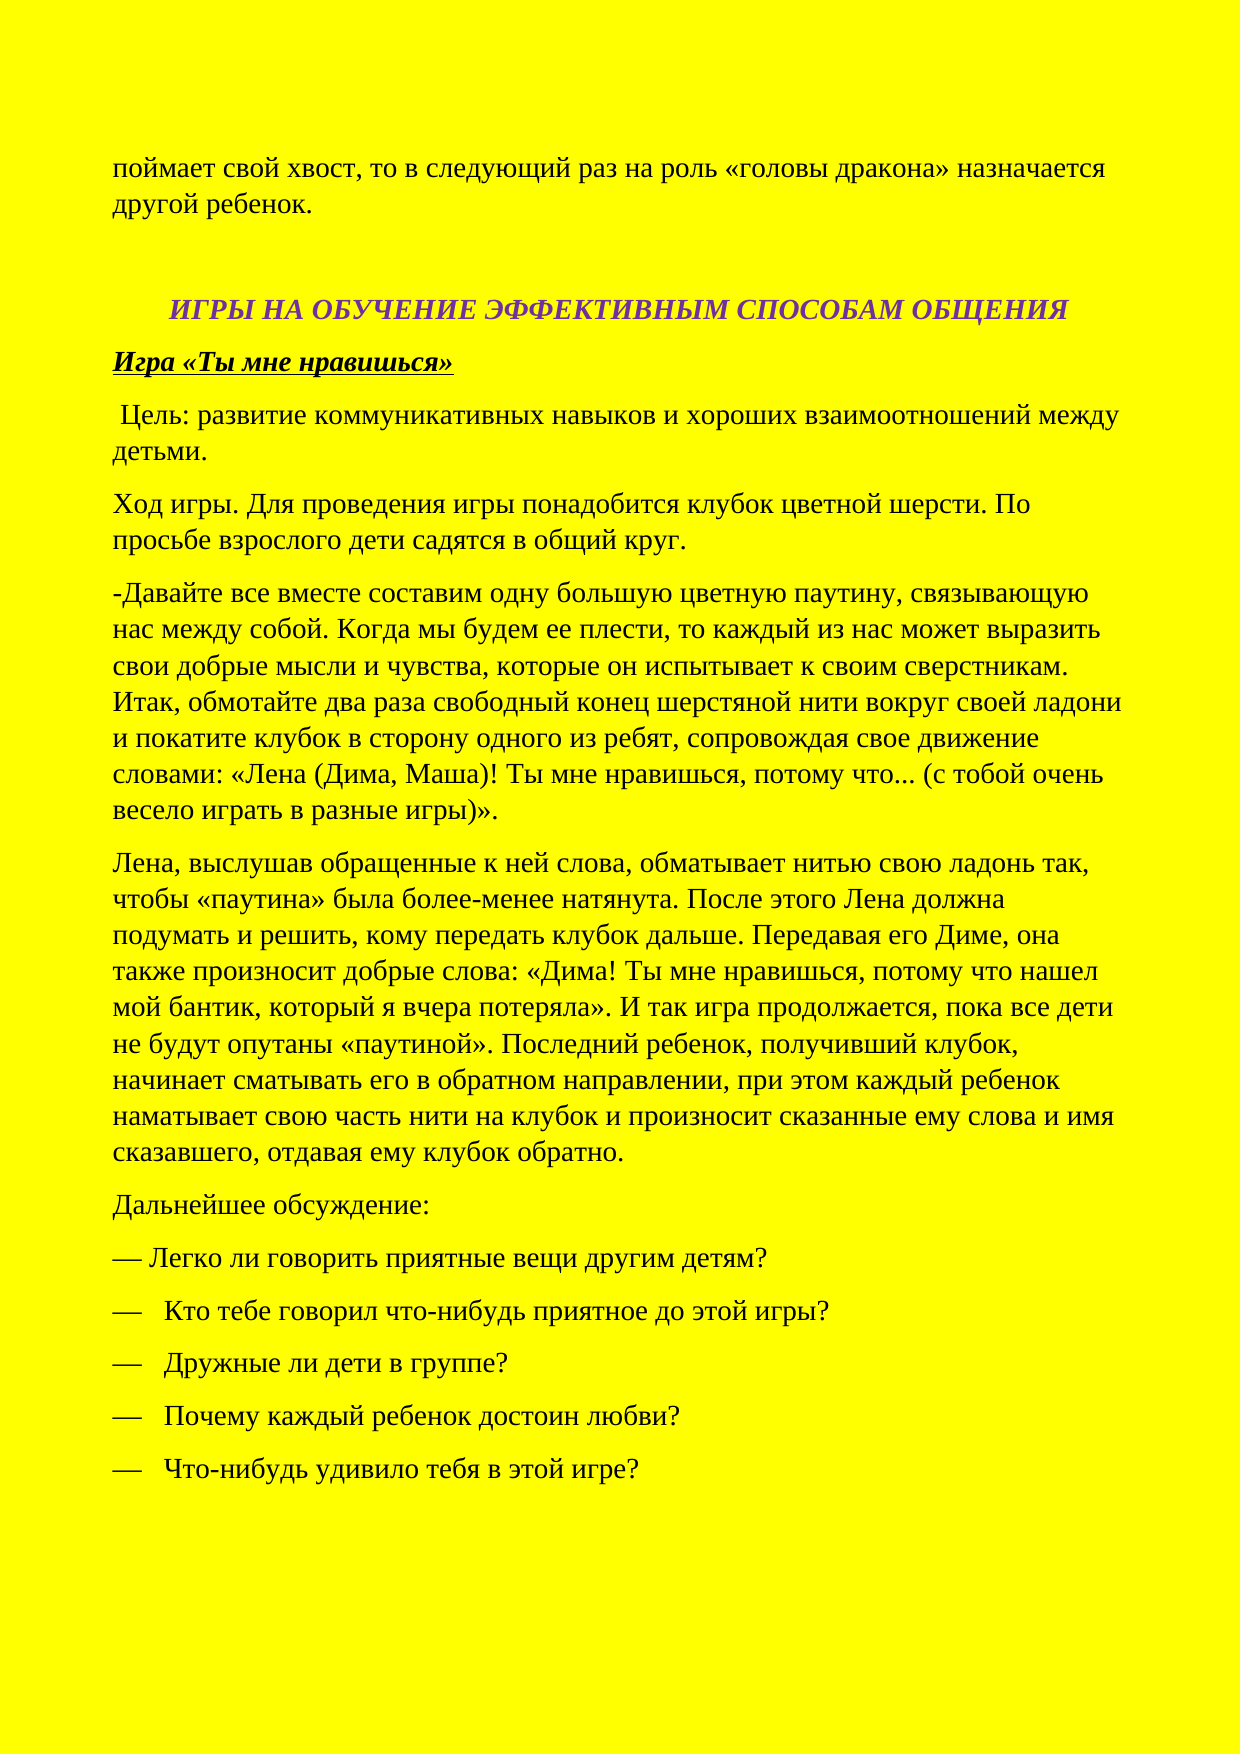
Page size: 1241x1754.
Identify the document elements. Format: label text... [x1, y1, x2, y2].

text — Легко ли говорить приятные вещи другим детям? [112, 1240, 1128, 1273]
text — Кто тебе говорил что-нибудь приятное до этой игры? [112, 1293, 1128, 1326]
text Цель: развитие коммуникативных навыков и хороших взаимоотношений между детьми. [112, 397, 1128, 467]
text Дальнейшее обсуждение: [112, 1187, 1128, 1221]
text Игра «Ты мне нравишься» [112, 344, 1128, 378]
text Лена, выслушав обращенные к ней слова, обматывает нитью свою ладонь так, чтобы «паутина» была более-менее натянута. После этого Лена должна подумать и решить, кому передать клубок дальше. Передавая его Диме, она также произносит добрые слова: «Дима! Ты мне нравишься, потому что нашел мой бантик, который я вчера потеряла». И так игра продолжается, пока все дети не будут опутаны «паутиной». Последний ребенок, получивший клубок, начинает сматывать его в обратном направлении, при этом каждый ребенок наматывает свою часть нити на клубок и произносит сказанные ему слова и имя сказавшего, отдавая ему клубок обратно. [112, 845, 1128, 1168]
text ИГРЫ НА ОБУЧЕНИЕ ЭФФЕКТИВНЫМ СПОСОБАМ ОБЩЕНИЯ [112, 292, 1128, 325]
text — Почему каждый ребенок достоин любви? [112, 1398, 1128, 1432]
text — Что-нибудь удивило тебя в этой игре? [112, 1451, 1128, 1484]
text Ход игры. Для проведения игры понадобится клубок цветной шерсти. По просьбе взрослого дети садятся в общий круг. [112, 486, 1128, 556]
text — Дружные ли дети в группе? [112, 1345, 1128, 1379]
text -Давайте все вместе составим одну большую цветную паутину, связывающую нас между собой. Когда мы будем ее плести, то каждый из нас может выразить свои добрые мысли и чувства, которые он испытывает к своим сверстникам. Итак, обмотайте два раза свободный конец шерстяной нити вокруг своей ладони и покатите клубок в сторону одного из ребят, сопровождая свое движение словами: «Лена (Дима, Маша)! Ты мне нравишься, потому что... (с тобой очень весело играть в разные игры)». [112, 575, 1128, 826]
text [112, 150, 1128, 220]
